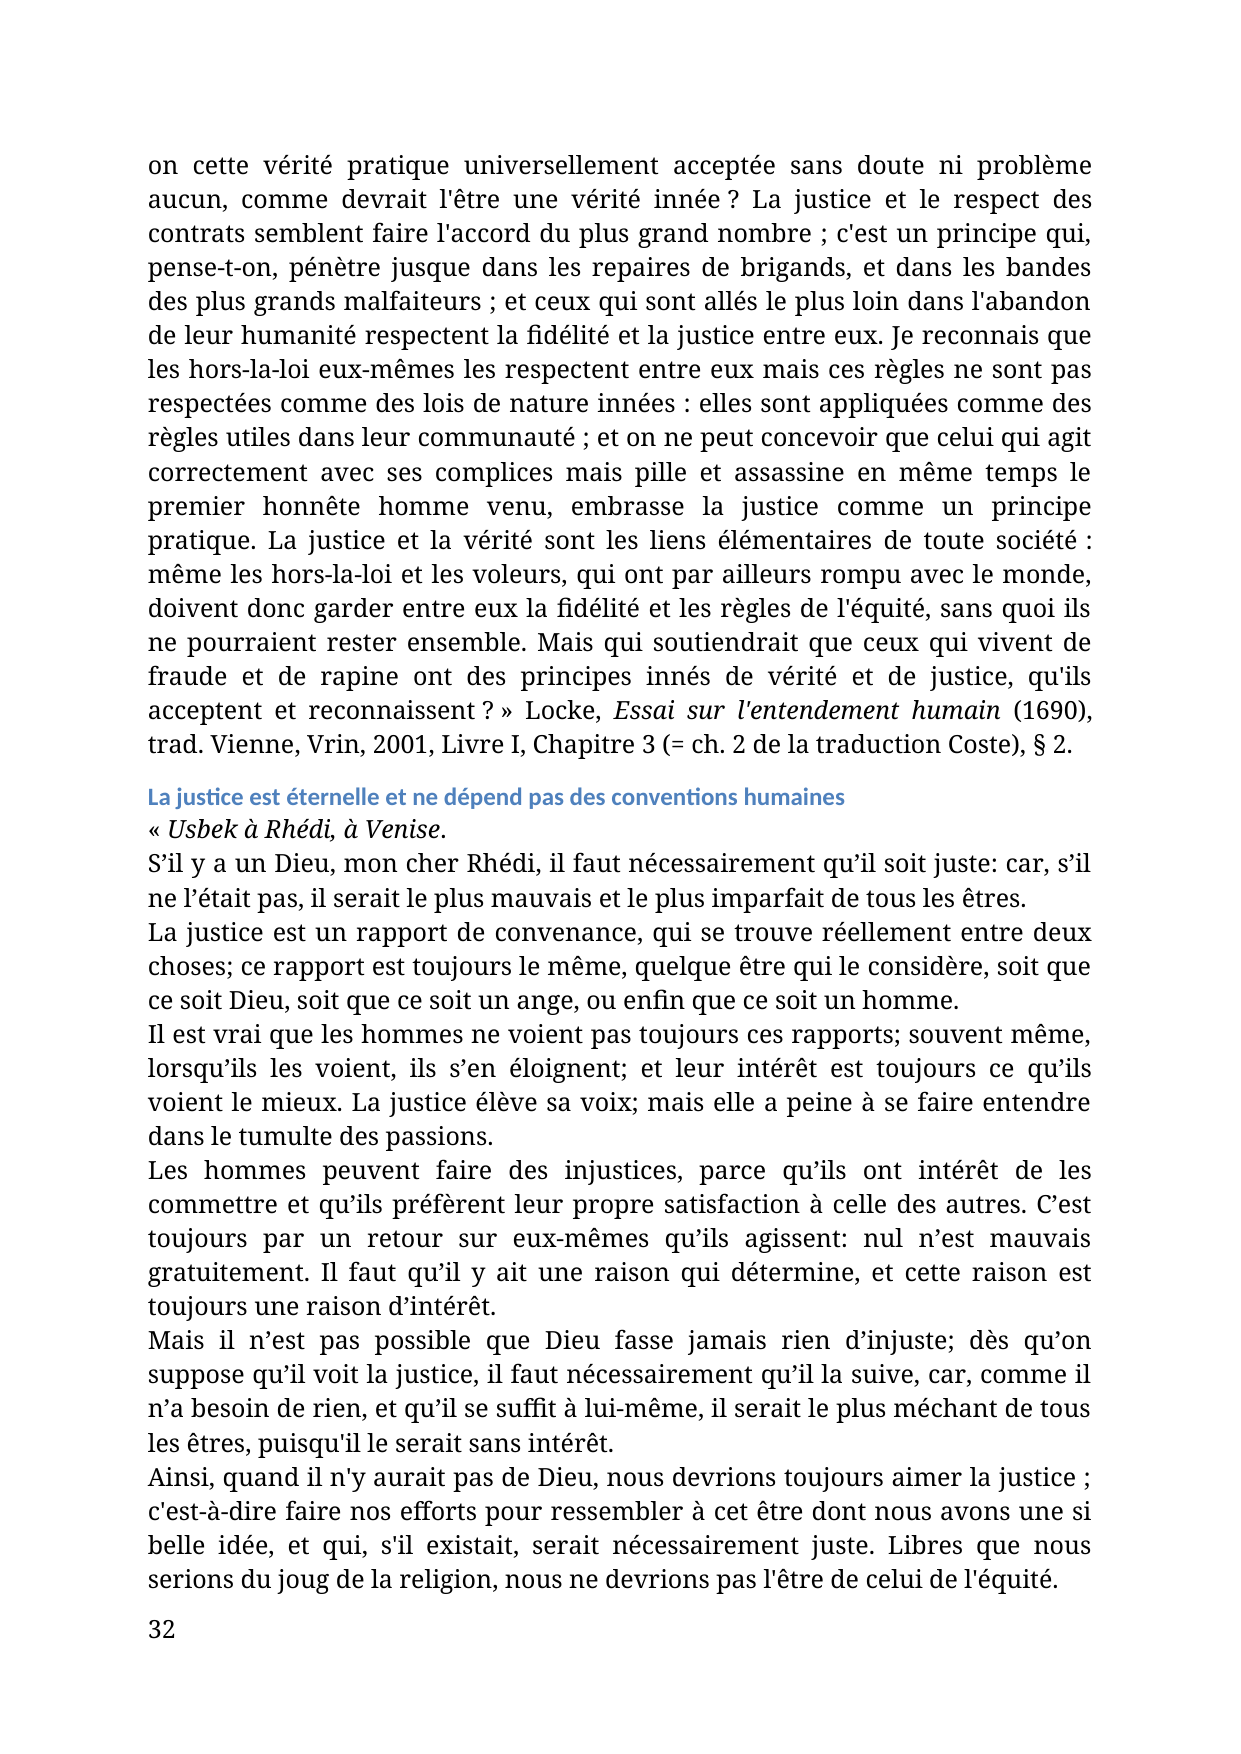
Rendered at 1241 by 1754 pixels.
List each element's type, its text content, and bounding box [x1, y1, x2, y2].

subtitle La justice est éternelle et ne dépend pas des conventions humaines [148, 782, 1093, 812]
text Mais il n’est pas possible que Dieu fasse jamais rien d’injuste; dès qu’on suppose qu’il voit la justice, il faut nécessairement qu’il la suive, car, comme il n’a besoin de rien, et qu’il se suffit à lui-même, il serait le plus méchant de tous les êtres, puisqu'il le serait sans intérêt. [148, 1323, 1093, 1459]
text Il est vrai que les hommes ne voient pas toujours ces rapports; souvent même, lorsqu’ils les voient, ils s’en éloignent; et leur intérêt est toujours ce qu’ils voient le mieux. La justice élève sa voix; mais elle a peine à se faire entendre dans le tumulte des passions. [148, 1016, 1093, 1153]
text Ainsi, quand il n'y aurait pas de Dieu, nous devrions toujours aimer la justice ; c'est-à-dire faire nos efforts pour ressembler à cet être dont nous avons une si belle idée, et qui, s'il existait, serait nécessairement juste. Libres que nous serions du joug de la religion, nous ne devrions pas l'être de celui de l'équité. [148, 1459, 1093, 1596]
text Les hommes peuvent faire des injustices, parce qu’ils ont intérêt de les commettre et qu’ils préfèrent leur propre satisfaction à celle des autres. C’est toujours par un retour sur eux-mêmes qu’ils agissent: nul n’est mauvais gratuitement. Il faut qu’il y ait une raison qui détermine, et cette raison est toujours une raison d’intérêt. [148, 1153, 1093, 1323]
text S’il y a un Dieu, mon cher Rhédi, il faut nécessairement qu’il soit juste: car, s’il ne l’était pas, il serait le plus mauvais et le plus imparfait de tous les êtres. [148, 846, 1093, 914]
text « Usbek à Rhédi, à Venise. [148, 812, 1093, 846]
text La justice est un rapport de convenance, qui se trouve réellement entre deux choses; ce rapport est toujours le même, quelque être qui le considère, soit que ce soit Dieu, soit que ce soit un ange, ou enfin que ce soit un homme. [148, 914, 1093, 1016]
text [148, 148, 1093, 761]
